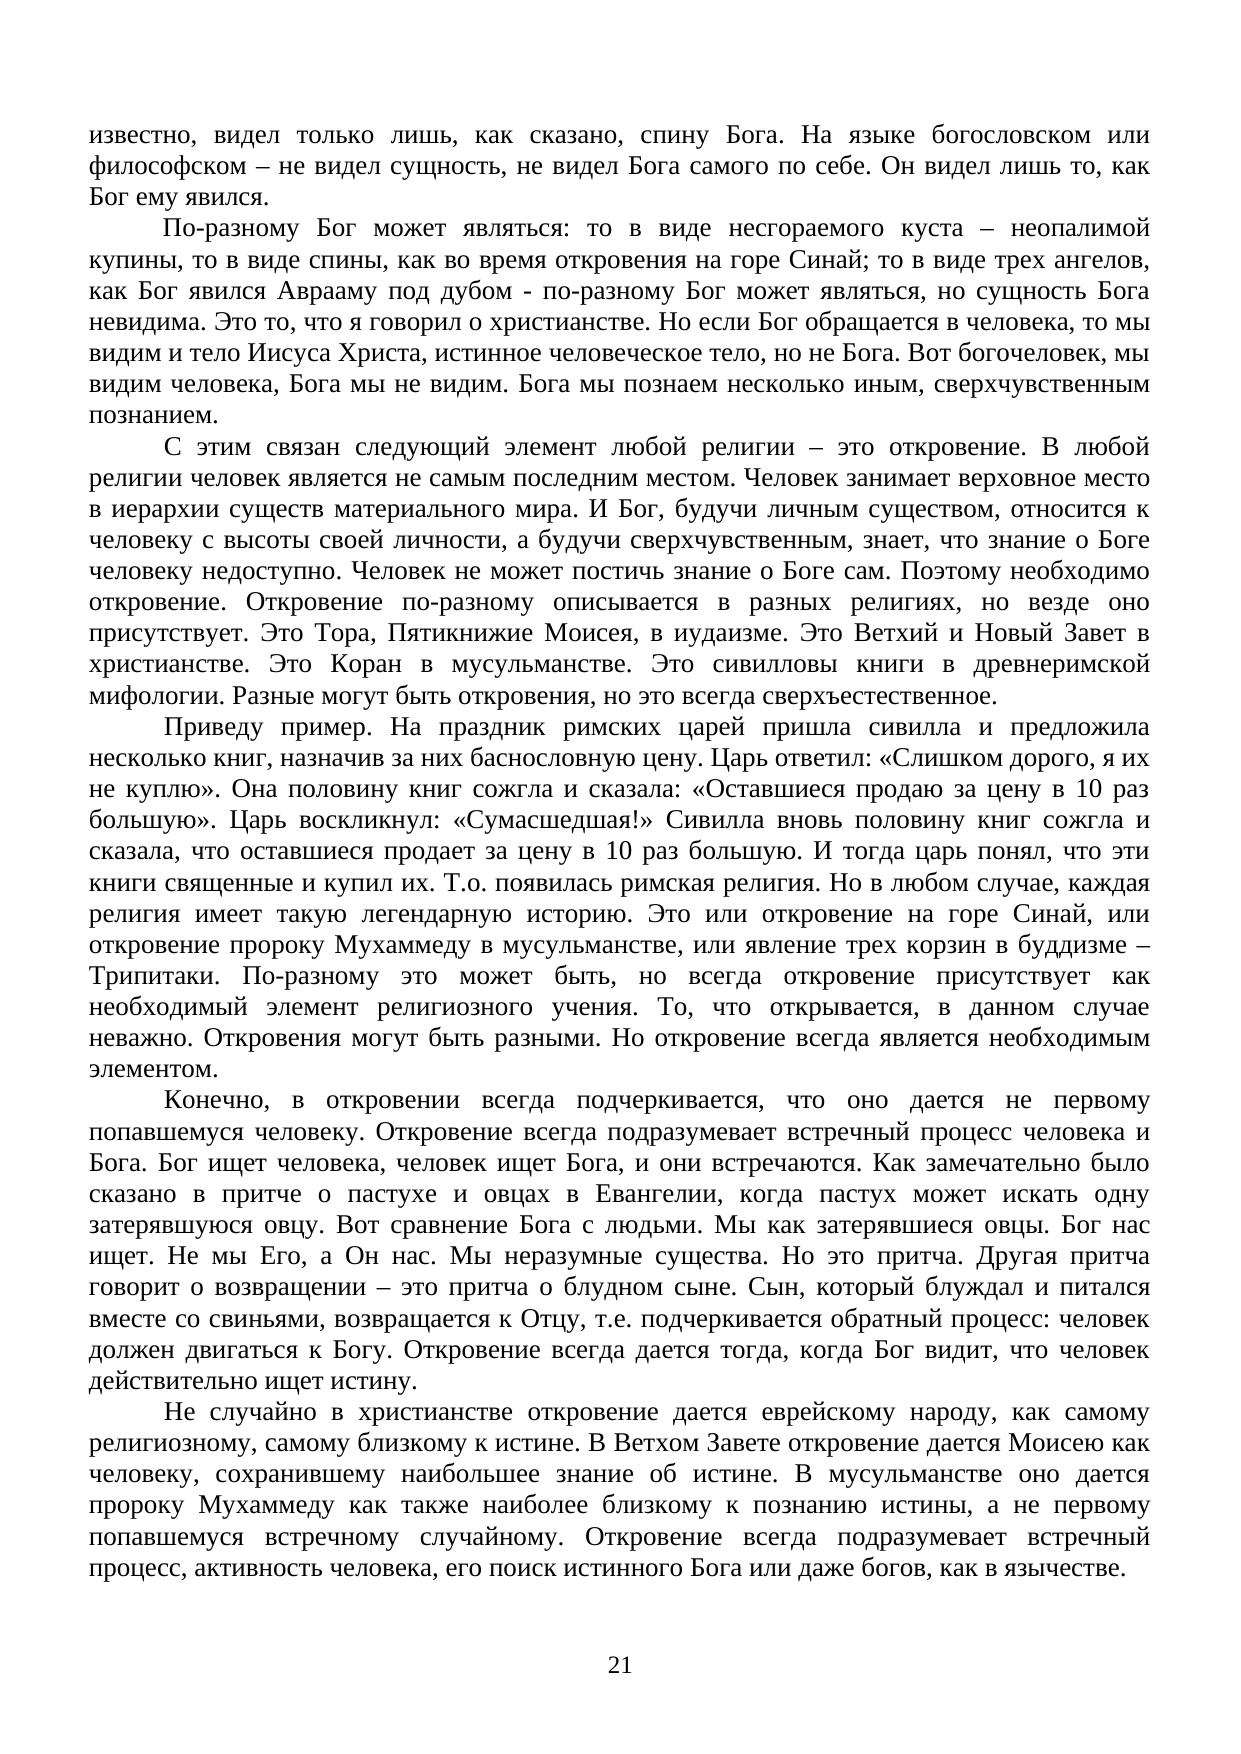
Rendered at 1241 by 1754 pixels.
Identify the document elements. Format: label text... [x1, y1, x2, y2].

text С этим связан следующий элемент любой религии – это откровение. В любой религии человек является не самым последним местом. Человек занимает верховное место в иерархии существ материального мира. И Бог, будучи личным существом, относится к человеку с высоты своей личности, а будучи сверхчувственным, знает, что знание о Боге человеку недоступно. Человек не может постичь знание о Боге сам. Поэтому необходимо откровение. Откровение по-разному описывается в разных религиях, но везде оно присутствует. Это Тора, Пятикнижие Моисея, в иудаизме. Это Ветхий и Новый Завет в христианстве. Это Коран в мусульманстве. Это сивилловы книги в древнеримской мифологии. Разные могут быть откровения, но это всегда сверхъестественное. [89, 429, 1152, 710]
text Конечно, в откровении всегда подчеркивается, что оно дается не первому попавшемуся человеку. Откровение всегда подразумевает встречный процесс человека и Бога. Бог ищет человека, человек ищет Бога, и они встречаются. Как замечательно было сказано в притче о пастухе и овцах в Евангелии, когда пастух может искать одну затерявшуюся овцу. Вот сравнение Бога с людьми. Мы как затерявшиеся овцы. Бог нас ищет. Не мы Его, а Он нас. Мы неразумные существа. Но это притча. Другая притча говорит о возвращении – это притча о блудном сыне. Сын, который блуждал и питался вместе со свиньями, возвращается к Отцу, т.е. подчеркивается обратный процесс: человек должен двигаться к Богу. Откровение всегда дается тогда, когда Бог видит, что человек действительно ищет истину. [89, 1084, 1152, 1395]
text Приведу пример. На праздник римских царей пришла сивилла и предложила несколько книг, назначив за них баснословную цену. Царь ответил: «Слишком дорого, я их не куплю». Она половину книг сожгла и сказала: «Оставшиеся продаю за цену в 10 раз большую». Царь воскликнул: «Сумасшедшая!» Сивилла вновь половину книг сожгла и сказала, что оставшиеся продает за цену в 10 раз большую. И тогда царь понял, что эти книги священные и купил их. Т.о. появилась римская религия. Но в любом случае, каждая религия имеет такую легендарную историю. Это или откровение на горе Синай, или откровение пророку Мухаммеду в мусульманстве, или явление трех корзин в буддизме – Трипитаки. По-разному это может быть, но всегда откровение присутствует как необходимый элемент религиозного учения. То, что открывается, в данном случае неважно. Откровения могут быть разными. Но откровение всегда является необходимым элементом. [89, 710, 1152, 1084]
text По-разному Бог может являться: то в виде несгораемого куста – неопалимой купины, то в виде спины, как во время откровения на горе Синай; то в виде трех ангелов, как Бог явился Аврааму под дубом - по-разному Бог может являться, но сущность Бога невидима. Это то, что я говорил о христианстве. Но если Бог обращается в человека, то мы видим и тело Иисуса Христа, истинное человеческое тело, но не Бога. Вот богочеловек, мы видим человека, Бога мы не видим. Бога мы познаем несколько иным, сверхчувственным познанием. [89, 212, 1152, 429]
text Не случайно в христианстве откровение дается еврейскому народу, как самому религиозному, самому близкому к истине. В Ветхом Завете откровение дается Моисею как человеку, сохранившему наибольшее знание об истине. В мусульманстве оно дается пророку Мухаммеду как также наиболее близкому к познанию истины, а не первому попавшемуся встречному случайному. Откровение всегда подразумевает встречный процесс, активность человека, его поиск истинного Бога или даже богов, как в язычестве. [89, 1395, 1152, 1582]
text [89, 118, 1152, 212]
